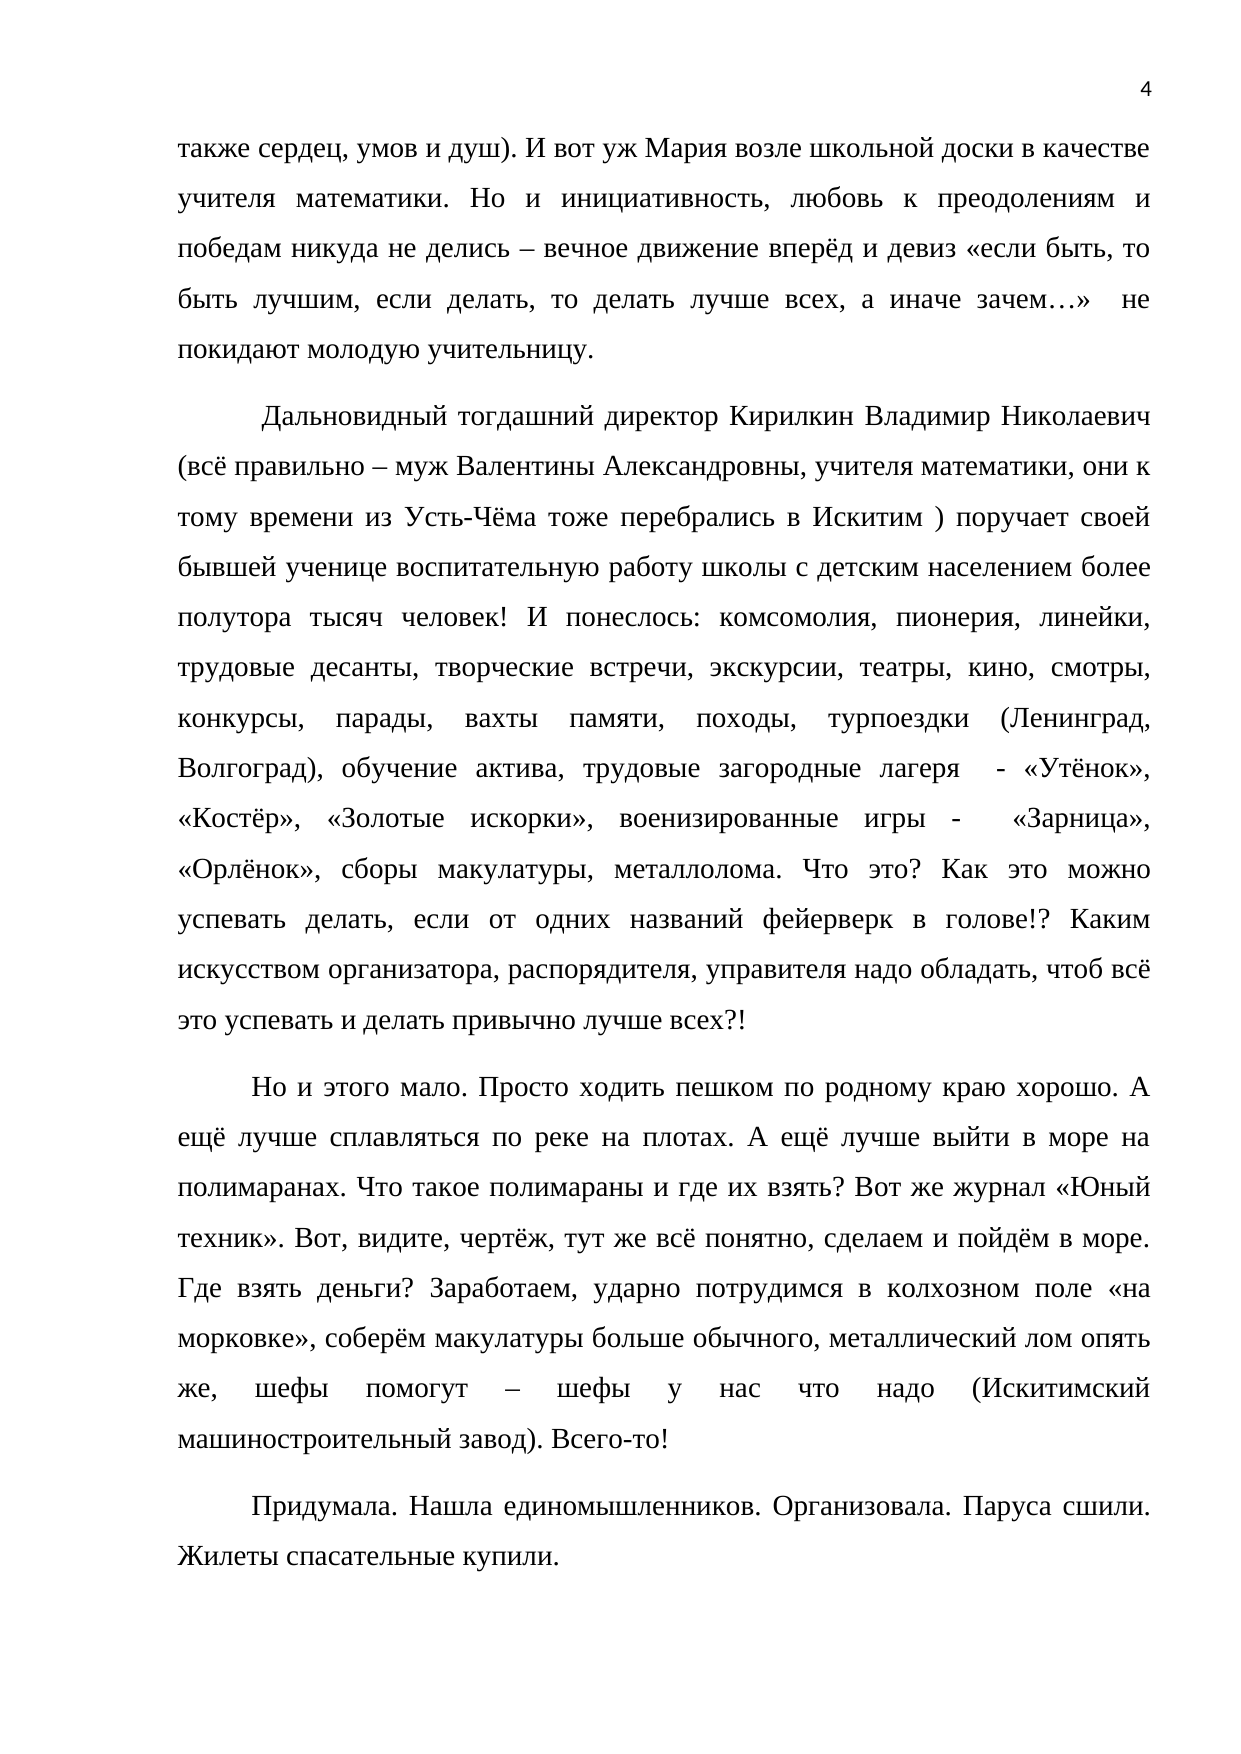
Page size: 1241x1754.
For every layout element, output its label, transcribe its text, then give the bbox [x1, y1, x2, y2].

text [177, 130, 1152, 364]
text Дальновидный тогдашний директор Кирилкин Владимир Николаевич (всё правильно – муж Валентины Александровны, учителя математики, они к тому времени из Усть-Чёма тоже перебрались в Искитим ) поручает своей бывшей ученице воспитательную работу школы с детским населением более полутора тысяч человек! И понеслось: комсомолия, пионерия, линейки, трудовые десанты, творческие встречи, экскурсии, театры, кино, смотры, конкурсы, парады, вахты памяти, походы, турпоездки (Ленинград, Волгоград), обучение актива, трудовые загородные лагеря - «Утёнок», «Костёр», «Золотые искорки», военизированные игры - «Зарница», «Орлёнок», сборы макулатуры, металлолома. Что это? Как это можно успевать делать, если от одних названий фейерверк в голове!? Каким искусством организатора, распорядителя, управителя надо обладать, чтоб всё это успевать и делать привычно лучше всех?! [177, 398, 1152, 1035]
text Но и этого мало. Просто ходить пешком по родному краю хорошо. А ещё лучше сплавляться по реке на плотах. А ещё лучше выйти в море на полимаранах. Что такое полимараны и где их взять? Вот же журнал «Юный техник». Вот, видите, чертёж, тут же всё понятно, сделаем и пойдём в море. Где взять деньги? Заработаем, ударно потрудимся в колхозном поле «на морковке», соберём макулатуры больше обычного, металлический лом опять же, шефы помогут – шефы у нас что надо (Искитимский машиностроительный завод). Всего-то! [177, 1069, 1152, 1454]
text Придумала. Нашла единомышленников. Организовала. Паруса сшили. Жилеты спасательные купили. [177, 1488, 1152, 1572]
